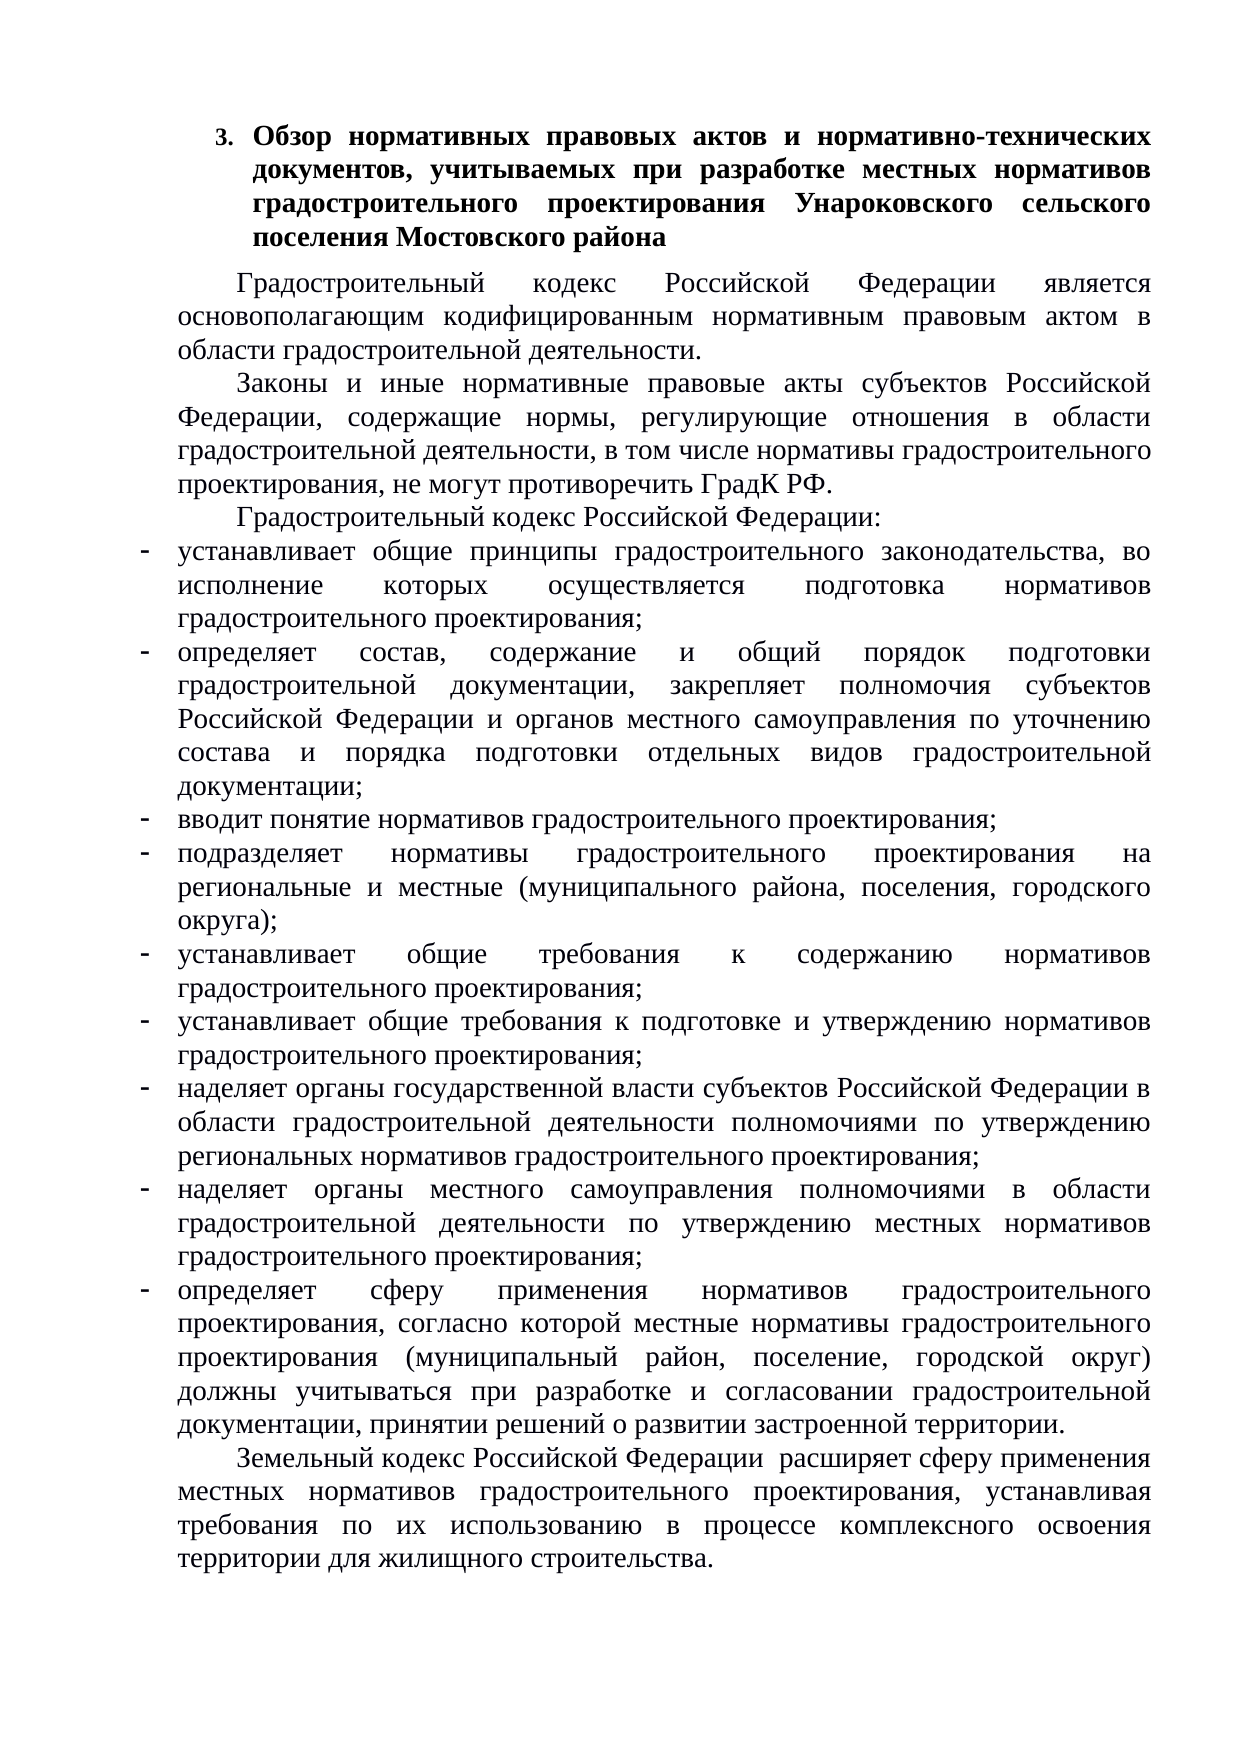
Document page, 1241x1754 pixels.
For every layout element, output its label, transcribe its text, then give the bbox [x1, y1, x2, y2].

list вводит понятие нормативов градостроительного проектирования; [140, 802, 1152, 835]
text Градостроительный кодекс Российской Федерации является основополагающим кодифицированным нормативным правовым актом в области градостроительной деятельности. [177, 265, 1152, 365]
list устанавливает общие требования к подготовке и утверждению нормативов градостроительного проектирования; [140, 1003, 1152, 1070]
text Законы и иные нормативные правовые акты субъектов Российской Федерации, содержащие нормы, регулирующие отношения в области градостроительной деятельности, в том числе нормативы градостроительного проектирования, не могут противоречить ГрадК РФ. [177, 365, 1152, 499]
text Земельный кодекс Российской Федерации расширяет сферу применения местных нормативов градостроительного проектирования, устанавливая требования по их использованию в процессе комплексного освоения территории для жилищного строительства. [177, 1440, 1152, 1574]
list наделяет органы местного самоуправления полномочиями в области градостроительной деятельности по утверждению местных нормативов градостроительного проектирования; [140, 1171, 1152, 1272]
list устанавливает общие требования к содержанию нормативов градостроительного проектирования; [140, 936, 1152, 1003]
list определяет сферу применения нормативов градостроительного проектирования, согласно которой местные нормативы градостроительного проектирования (муниципальный район, поселение, городской округ) должны учитываться при разработке и согласовании градостроительной документации, принятии решений о развитии застроенной территории. [140, 1272, 1152, 1440]
list наделяет органы государственной власти субъектов Российской Федерации в области градостроительной деятельности полномочиями по утверждению региональных нормативов градостроительного проектирования; [140, 1070, 1152, 1171]
list определяет состав, содержание и общий порядок подготовки градостроительной документации, закрепляет полномочия субъектов Российской Федерации и органов местного самоуправления по уточнению состава и порядка подготовки отдельных видов градостроительной документации; [140, 634, 1152, 802]
list устанавливает общие принципы градостроительного законодательства, во исполнение которых осуществляется подготовка нормативов градостроительного проектирования; [140, 533, 1152, 634]
list подразделяет нормативы градостроительного проектирования на региональные и местные (муниципального района, поселения, городского округа); [140, 835, 1152, 936]
subtitle Обзор нормативных правовых актов и нормативно-технических документов, учитываемых при разработке местных нормативов градостроительного проектирования Унароковского сельского поселения Мостовского района [215, 118, 1152, 252]
text Градостроительный кодекс Российской Федерации: [177, 499, 1152, 533]
